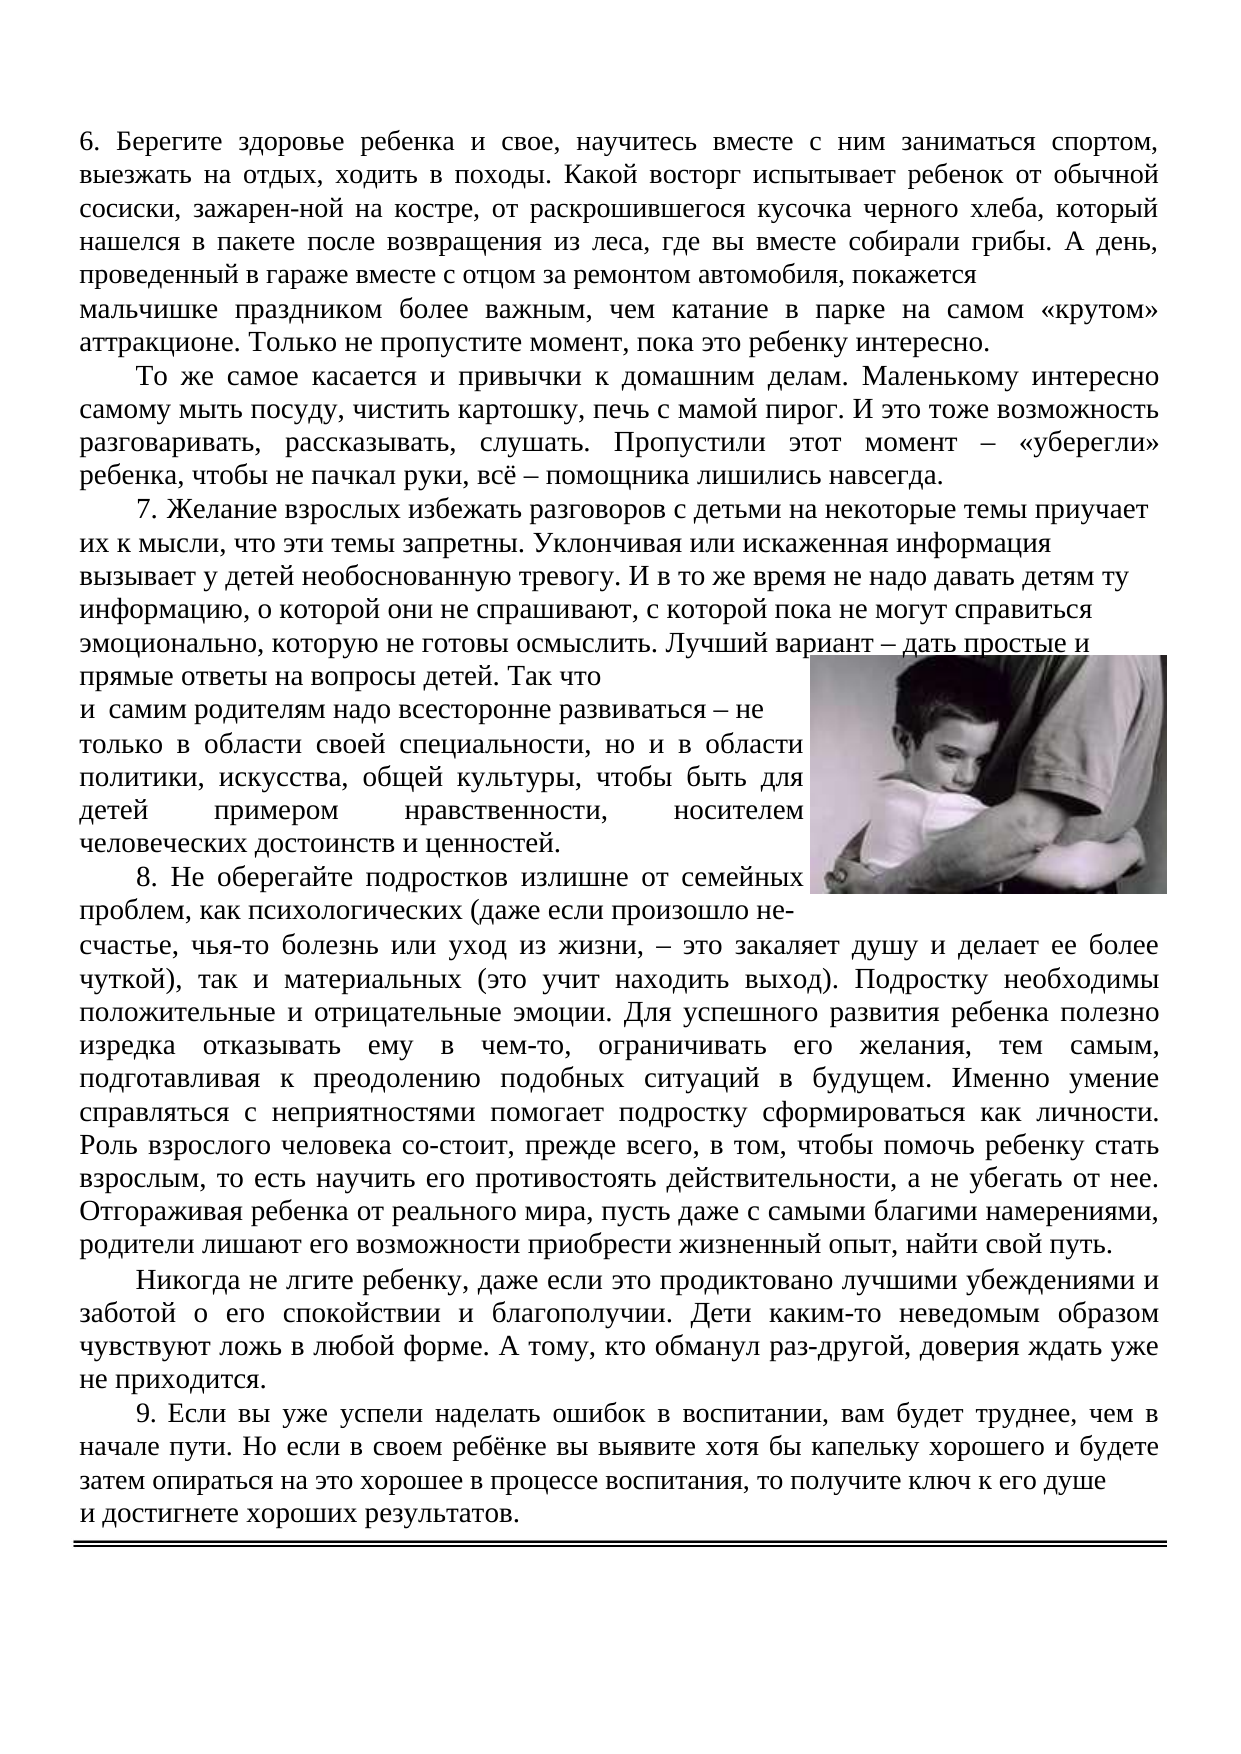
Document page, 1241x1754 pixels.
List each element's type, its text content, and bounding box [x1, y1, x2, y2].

list самим родителям надо всесторонне развиваться – не [79, 692, 1161, 725]
list Не оберегайте подростков излишне от семейных проблем, как психологических (даже если произошло не- [79, 861, 804, 926]
list достигнете хороших результатов. [79, 1496, 1161, 1529]
text 6. Берегите здоровье ребенка и свое, научитесь вместе с ним заниматься спортом, выезжать на отдых, ходить в походы. Какой восторг испытывает ребенок от обычной сосиски, зажарен-ной на костре, от раскрошившегося кусочка черного хлеба, который нашелся в пакете после возвращения из леса, где вы вместе собирали грибы. А день, проведенный в гараже вместе с отцом за ремонтом автомобиля, покажется [79, 124, 1161, 290]
text только в области своей специальности, но и в области политики, искусства, общей культуры, чтобы быть для детей примером нравственности, носителем человеческих достоинств и ценностей. [79, 727, 804, 858]
picture [71, 1538, 1169, 1549]
text мальчишке праздником более важным, чем катание в парке на самом «крутом» аттракционе. Только не пропустите момент, пока это ребенку интересно. [79, 292, 1161, 357]
list Желание взрослых избежать разговоров с детьми на некоторые темы приучает их к мысли, что эти темы запретны. Уклончивая или искаженная информация вызывает у детей необоснованную тревогу. И в то же время не надо давать детям ту информацию, о которой они не спрашивают, с которой пока не могут справиться эмоционально, которую не готовы осмыслить. Лучший вариант – дать простые и прямые ответы на вопросы детей. Так что [79, 492, 1161, 691]
text Никогда не лгите ребенку, даже если это продиктовано лучшими убеждениями и заботой о его спокойствии и благополучии. Дети каким-то неведомым образом чувствуют ложь в любой форме. А тому, кто обманул раз-другой, доверия ждать уже не приходится. [79, 1263, 1161, 1394]
picture [810, 655, 1167, 894]
list Если вы уже успели наделать ошибок в воспитании, вам будет труднее, чем в начале пути. Но если в своем ребёнке вы выявите хотя бы капельку хорошего и будете затем опираться на это хорошее в процессе воспитания, то получите ключ к его душе [79, 1396, 1161, 1495]
text То же самое касается и привычки к домашним делам. Маленькому интересно самому мыть посуду, чистить картошку, печь с мамой пирог. И это тоже возможность разговаривать, рассказывать, слушать. Пропустили этот момент – «уберегли» ребенка, чтобы не пачкал руки, всё – помощника лишились навсегда. [79, 359, 1161, 490]
text счастье, чья-то болезнь или уход из жизни, – это закаляет душу и делает ее более чуткой), так и материальных (это учит находить выход). Подростку необходимы положительные и отрицательные эмоции. Для успешного развития ребенка полезно изредка отказывать ему в чем-то, ограничивать его желания, тем самым, подготавливая к преодолению подобных ситуаций в будущем. Именно умение справляться с неприятностями помогает подростку сформироваться как личности. Роль взрослого человека со-стоит, прежде всего, в том, чтобы помочь ребенку стать взрослым, то есть научить его противостоять действительности, а не убегать от нее. Отгораживая ребенка от реального мира, пусть даже с самыми благими намерениями, родители лишают его возможности приобрести жизненный опыт, найти свой путь. [79, 928, 1161, 1260]
